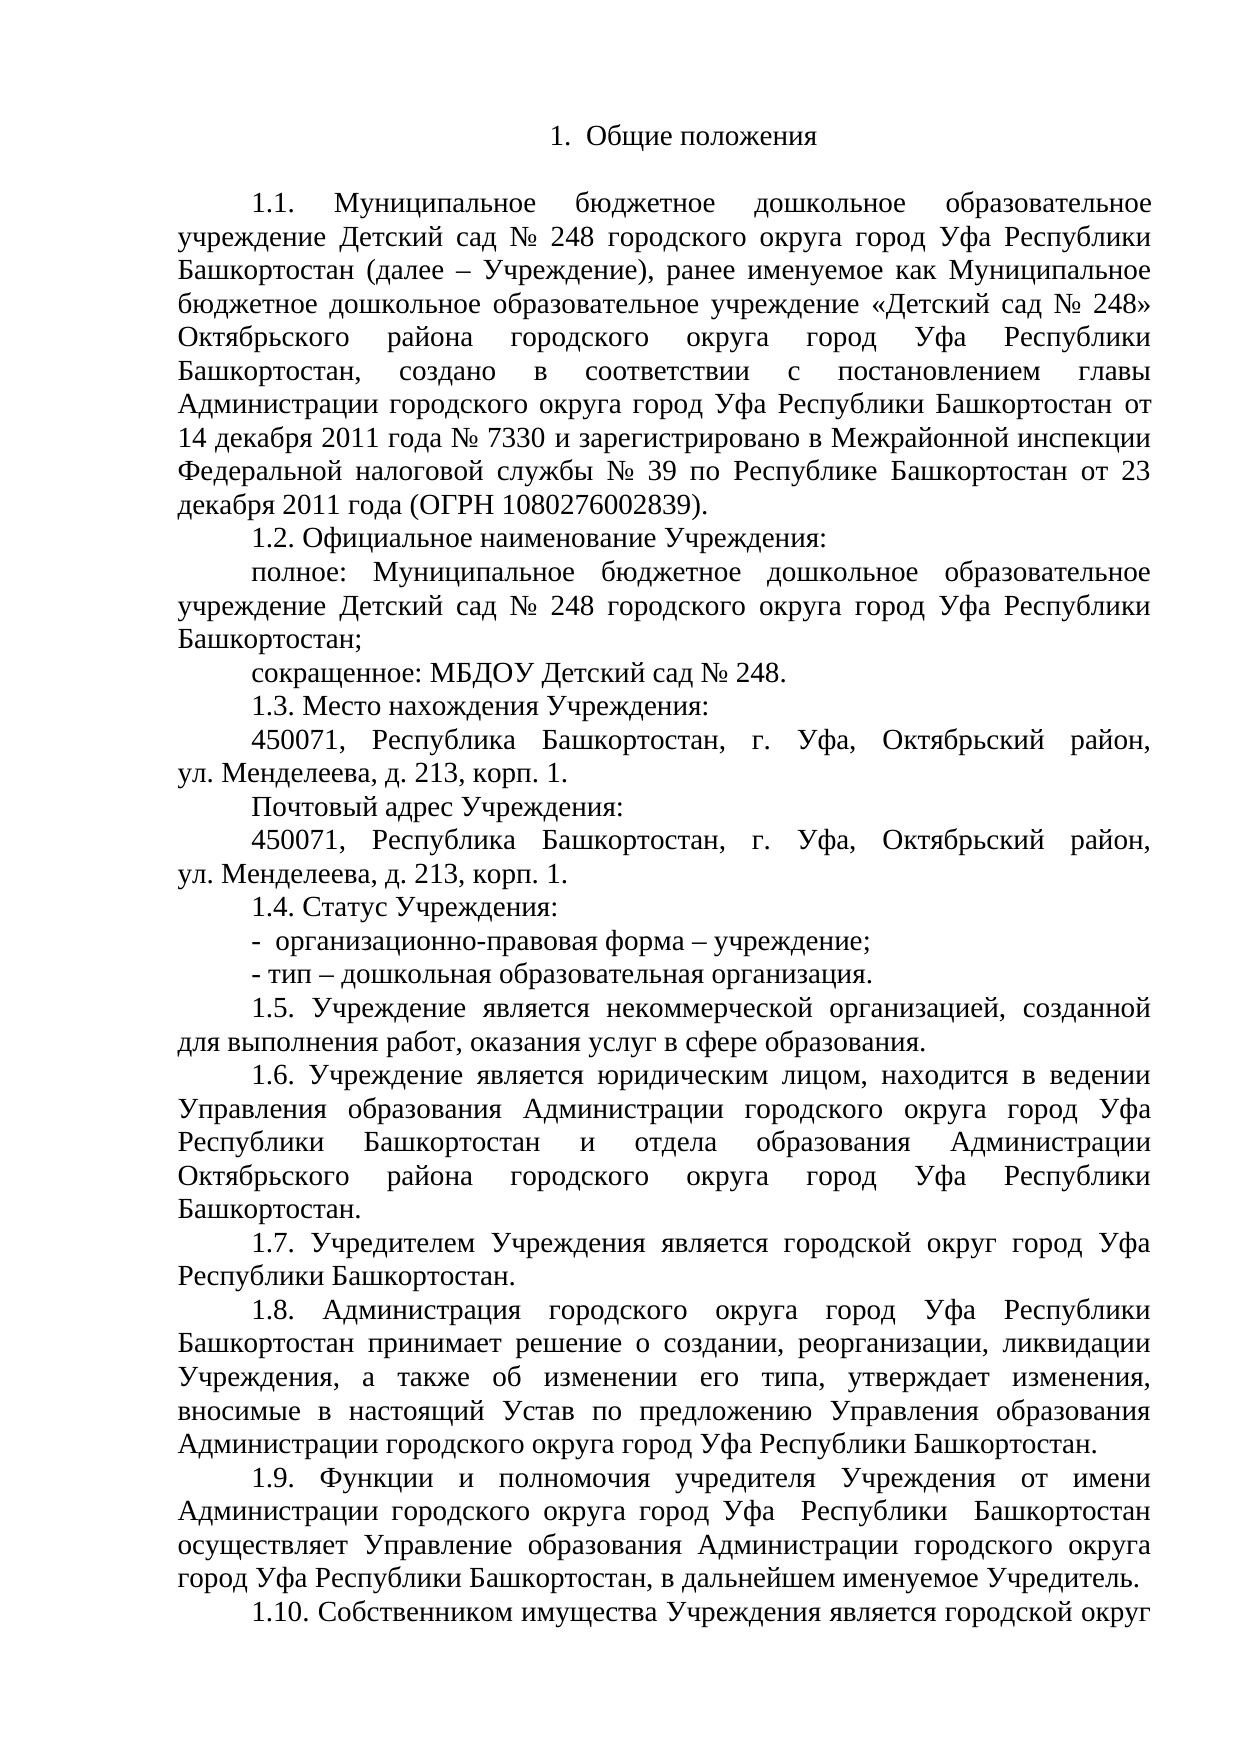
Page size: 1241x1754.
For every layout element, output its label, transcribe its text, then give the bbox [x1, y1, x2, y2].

text полное: Муниципальное бюджетное дошкольное образовательное учреждение Детский сад № 248 городского округа город Уфа Республики Башкортостан; [177, 554, 1152, 655]
text 450071, Республика Башкортостан, г. Уфа, Октябрьский район, ул. Менделеева, д. 213, корп. 1. [177, 822, 1152, 889]
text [177, 1594, 1152, 1627]
text 1.7. Учредителем Учреждения является городской округ город Уфа Республики Башкортостан. [177, 1225, 1152, 1292]
text 1.6. Учреждение является юридическим лицом, находится в ведении Управления образования Администрации городского округа город Уфа Республики Башкортостан и отдела образования Администрации Октябрьского района городского округа город Уфа Республики Башкортостан. [177, 1057, 1152, 1225]
text - тип – дошкольная образовательная организация. [177, 957, 1152, 990]
text 1.1. Муниципальное бюджетное дошкольное образовательное учреждение Детский сад № 248 городского округа город Уфа Республики Башкортостан (далее – Учреждение), ранее именуемое как Муниципальное бюджетное дошкольное образовательное учреждение «Детский сад № 248» Октябрьского района городского округа город Уфа Республики Башкортостан, создано в соответствии с постановлением главы Администрации городского округа город Уфа Республики Башкортостан от 14 декабря 2011 года № 7330 и зарегистрировано в Межрайонной инспекции Федеральной налоговой службы № 39 по Республике Башкортостан от 23 декабря 2011 года (ОГРН 1080276002839). [177, 185, 1152, 521]
text 1.9. Функции и полномочия учредителя Учреждения от имени Администрации городского округа город Уфа Республики Башкортостан осуществляет Управление образования Администрации городского округа город Уфа Республики Башкортостан, в дальнейшем именуемое Учредитель. [177, 1460, 1152, 1594]
text 1.2. Официальное наименование Учреждения: [177, 521, 1152, 554]
list - организационно-правовая форма – учреждение; [251, 923, 1152, 957]
text 1.4. Статус Учреждения: [177, 889, 1152, 923]
text 1.3. Место нахождения Учреждения: [177, 688, 1152, 722]
text 450071, Республика Башкортостан, г. Уфа, Октябрьский район, ул. Менделеева, д. 213, корп. 1. [177, 722, 1152, 789]
text сокращенное: МБДОУ Детский сад № 248. [177, 655, 1152, 688]
text Почтовый адрес Учреждения: [177, 789, 1152, 822]
text 1.8. Администрация городского округа город Уфа Республики Башкортостан принимает решение о создании, реорганизации, ликвидации Учреждения, а также об изменении его типа, утверждает изменения, вносимые в настоящий Устав по предложению Управления образования Администрации городского округа город Уфа Республики Башкортостан. [177, 1292, 1152, 1460]
text 1.5. Учреждение является некоммерческой организацией, созданной для выполнения работ, оказания услуг в сфере образования. [177, 990, 1152, 1057]
list Общие положения [215, 118, 1152, 152]
